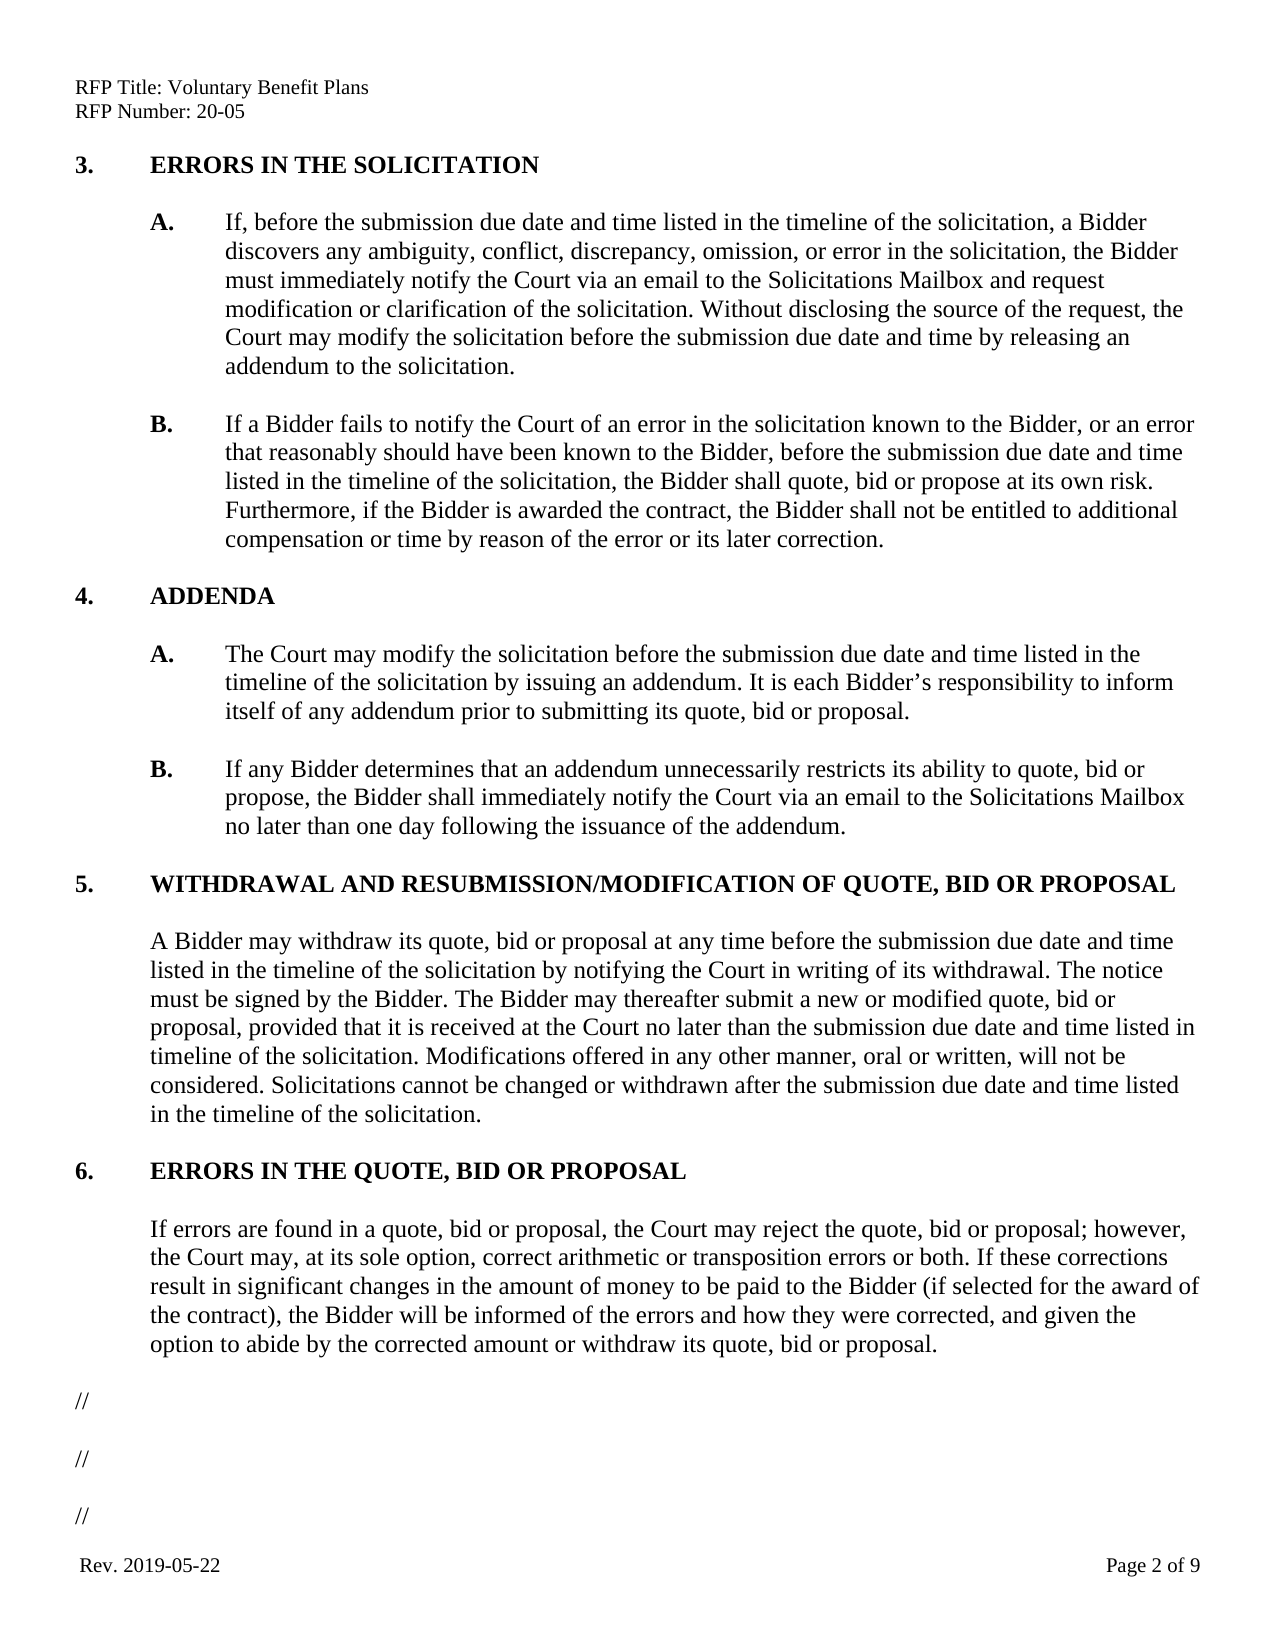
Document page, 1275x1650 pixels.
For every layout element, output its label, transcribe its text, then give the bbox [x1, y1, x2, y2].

list A Bidder may withdraw its quote, bid or proposal at any time before the submission due date and time listed in the timeline of the solicitation by notifying the Court in writing of its withdrawal. The notice must be signed by the Bidder. The Bidder may thereafter submit a new or modified quote, bid or proposal, provided that it is received at the Court no later than the submission due date and time listed in timeline of the solicitation. Modifications offered in any other manner, oral or written, will not be considered. Solicitations cannot be changed or withdrawn after the submission due date and time listed in the timeline of the solicitation. [150, 926, 1200, 1127]
list The Court may modify the solicitation before the submission due date and time listed in the timeline of the solicitation by issuing an addendum. It is each Bidder’s responsibility to inform itself of any addendum prior to submitting its quote, bid or proposal. [150, 639, 1200, 725]
list If errors are found in a quote, bid or proposal, the Court may reject the quote, bid or proposal; however, the Court may, at its sole option, correct arithmetic or transposition errors or both. If these corrections result in significant changes in the amount of money to be paid to the Bidder (if selected for the award of the contract), the Bidder will be informed of the errors and how they were corrected, and given the option to abide by the corrected amount or withdraw its quote, bid or proposal. [150, 1214, 1200, 1357]
list If, before the submission due date and time listed in the timeline of the solicitation, a Bidder discovers any ambiguity, conflict, discrepancy, omission, or error in the solicitation, the Bidder must immediately notify the Court via an email to the Solicitations Mailbox and request modification or clarification of the solicitation. Without disclosing the source of the request, the Court may modify the solicitation before the submission due date and time by releasing an addendum to the solicitation. [150, 207, 1200, 380]
list // [75, 1386, 1200, 1415]
list // [75, 1501, 1200, 1530]
list If a Bidder fails to notify the Court of an error in the solicitation known to the Bidder, or an error that reasonably should have been known to the Bidder, before the submission due date and time listed in the timeline of the solicitation, the Bidder shall quote, bid or propose at its own risk. Furthermore, if the Bidder is awarded the contract, the Bidder shall not be entitled to additional compensation or time by reason of the error or its later correction. [150, 409, 1200, 552]
text ERRORS IN THE SOLICITATION [75, 150, 1200, 179]
list // [75, 1444, 1200, 1472]
text WITHDRAWAL AND RESUBMISSION/MODIFICATION OF QUOTE, BID OR PROPOSAL [75, 869, 1200, 897]
list If any Bidder determines that an addendum unnecessarily restricts its ability to quote, bid or propose, the Bidder shall immediately notify the Court via an email to the Solicitations Mailbox no later than one day following the issuance of the addendum. [150, 754, 1200, 840]
text ERRORS IN THE QUOTE, BID OR PROPOSAL [75, 1156, 1200, 1185]
text ADDENDA [75, 581, 1200, 610]
